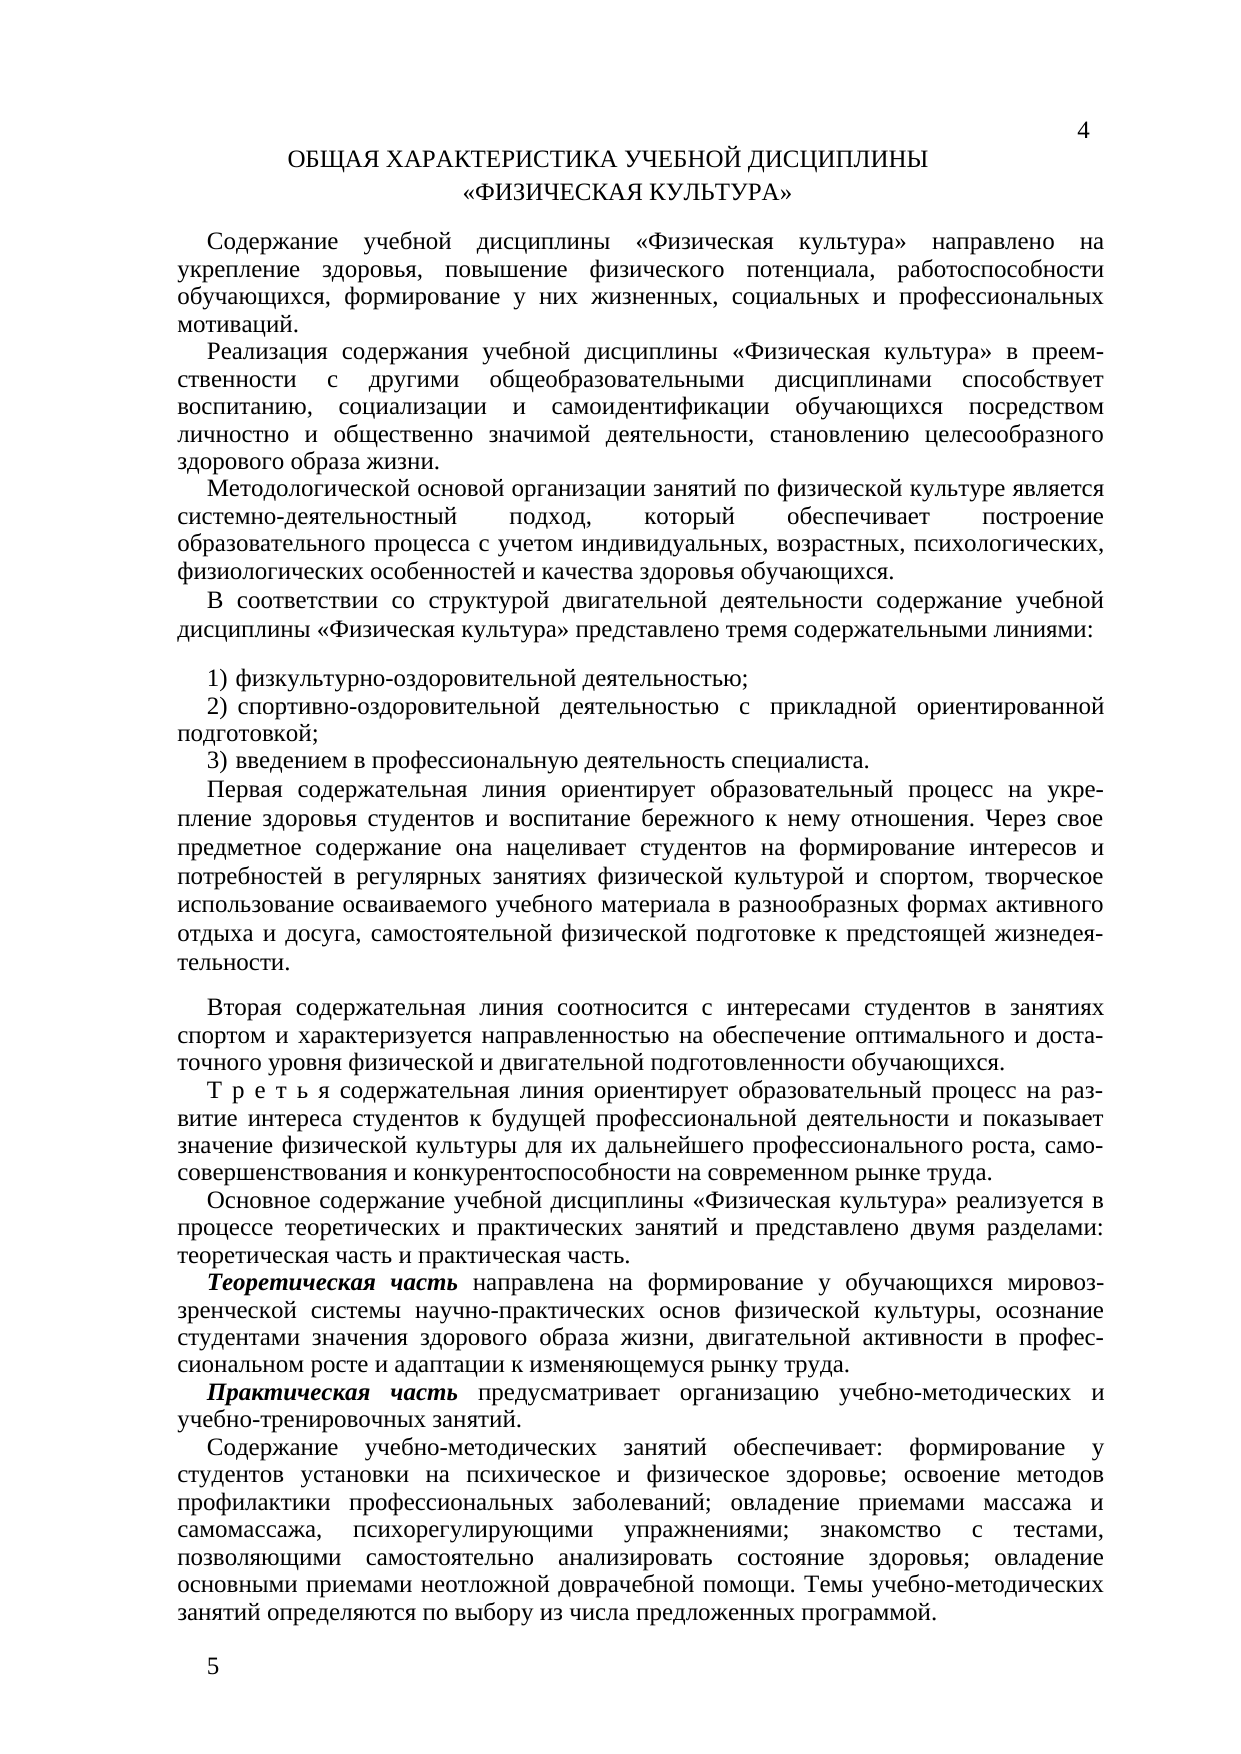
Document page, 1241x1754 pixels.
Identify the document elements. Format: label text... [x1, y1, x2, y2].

text Реализация содержания учебной дисциплины «Физическая культура» в преем-ственности с другими общеобразовательными дисциплинами способствует воспитанию, социализации и самоидентификации обучающихся посредством личностно и общественно значимой деятельности, становлению целесообразного здорового образа жизни. [177, 338, 1105, 475]
text Т р е т ь я содержательная линия ориентирует образовательный процесс на раз-витие интереса студентов к будущей профессиональной деятельности и показывает значение физической культуры для их дальнейшего профессионального роста, само-совершенствования и конкурентоспособности на современном рынке труда. [177, 1077, 1105, 1186]
text Практическая часть предусматривает организацию учебно-методических и учебно-тренировочных занятий. [177, 1379, 1105, 1433]
text Первая содержательная линия ориентирует образовательный процесс на укре-пление здоровья студентов и воспитание бережного к нему отношения. Через свое предметное содержание она нацеливает студентов на формирование интересов и потребностей в регулярных занятиях физической культурой и спортом, творческое использование осваиваемого учебного материала в разнообразных формах активного отдыха и досуга, самостоятельной физической подготовке к предстоящей жизнедея-тельности. [177, 774, 1105, 976]
text Теоретическая часть направлена на формирование у обучающихся мировоз-зренческой системы научно-практических основ физической культуры, осознание студентами значения здорового образа жизни, двигательной активности в профес-сиональном росте и адаптации к изменяющемуся рынку труда. [177, 1269, 1105, 1378]
text 5 [177, 1653, 1105, 1680]
text ОБЩАЯ ХАРАКТЕРИСТИКА УЧЕБНОЙ ДИСЦИПЛИНЫ «ФИЗИЧЕСКАЯ КУЛЬТУРА» [287, 144, 994, 206]
text 4 [133, 116, 1105, 144]
list спортивно-оздоровительной деятельностью с прикладной ориентированной подготовкой; [177, 692, 1105, 747]
text Методологической основой организации занятий по физической культуре является системно-деятельностный подход, который обеспечивает построение образовательного процесса с учетом индивидуальных, возрастных, психологических, физиологических особенностей и качества здоровья обучающихся. [177, 475, 1105, 584]
text Основное содержание учебной дисциплины «Физическая культура» реализуется в процессе теоретических и практических занятий и представлено двумя разделами: теоретическая часть и практическая часть. [177, 1186, 1105, 1268]
text Содержание учебной дисциплины «Физическая культура» направлено на укрепление здоровья, повышение физического потенциала, работоспособности обучающихся, формирование у них жизненных, социальных и профессиональных мотиваций. [177, 228, 1105, 337]
text Вторая содержательная линия соотносится с интересами студентов в занятиях спортом и характеризуется направленностью на обеспечение оптимального и доста-точного уровня физической и двигательной подготовленности обучающихся. [177, 994, 1105, 1076]
text В соответствии со структурой двигательной деятельности содержание учебной дисциплины «Физическая культура» представлено тремя содержательными линиями: [177, 585, 1105, 642]
text Содержание учебно-методических занятий обеспечивает: формирование у студентов установки на психическое и физическое здоровье; освоение методов профилактики профессиональных заболеваний; овладение приемами массажа и самомассажа, психорегулирующими упражнениями; знакомство с тестами, позволяющими самостоятельно анализировать состояние здоровья; овладение основными приемами неотложной доврачебной помощи. Темы учебно-методических занятий определяются по выбору из числа предложенных программой. [177, 1434, 1105, 1625]
list физкультурно-оздоровительной деятельностью; [207, 663, 1105, 692]
list введением в профессиональную деятельность специалиста. [207, 747, 1105, 774]
